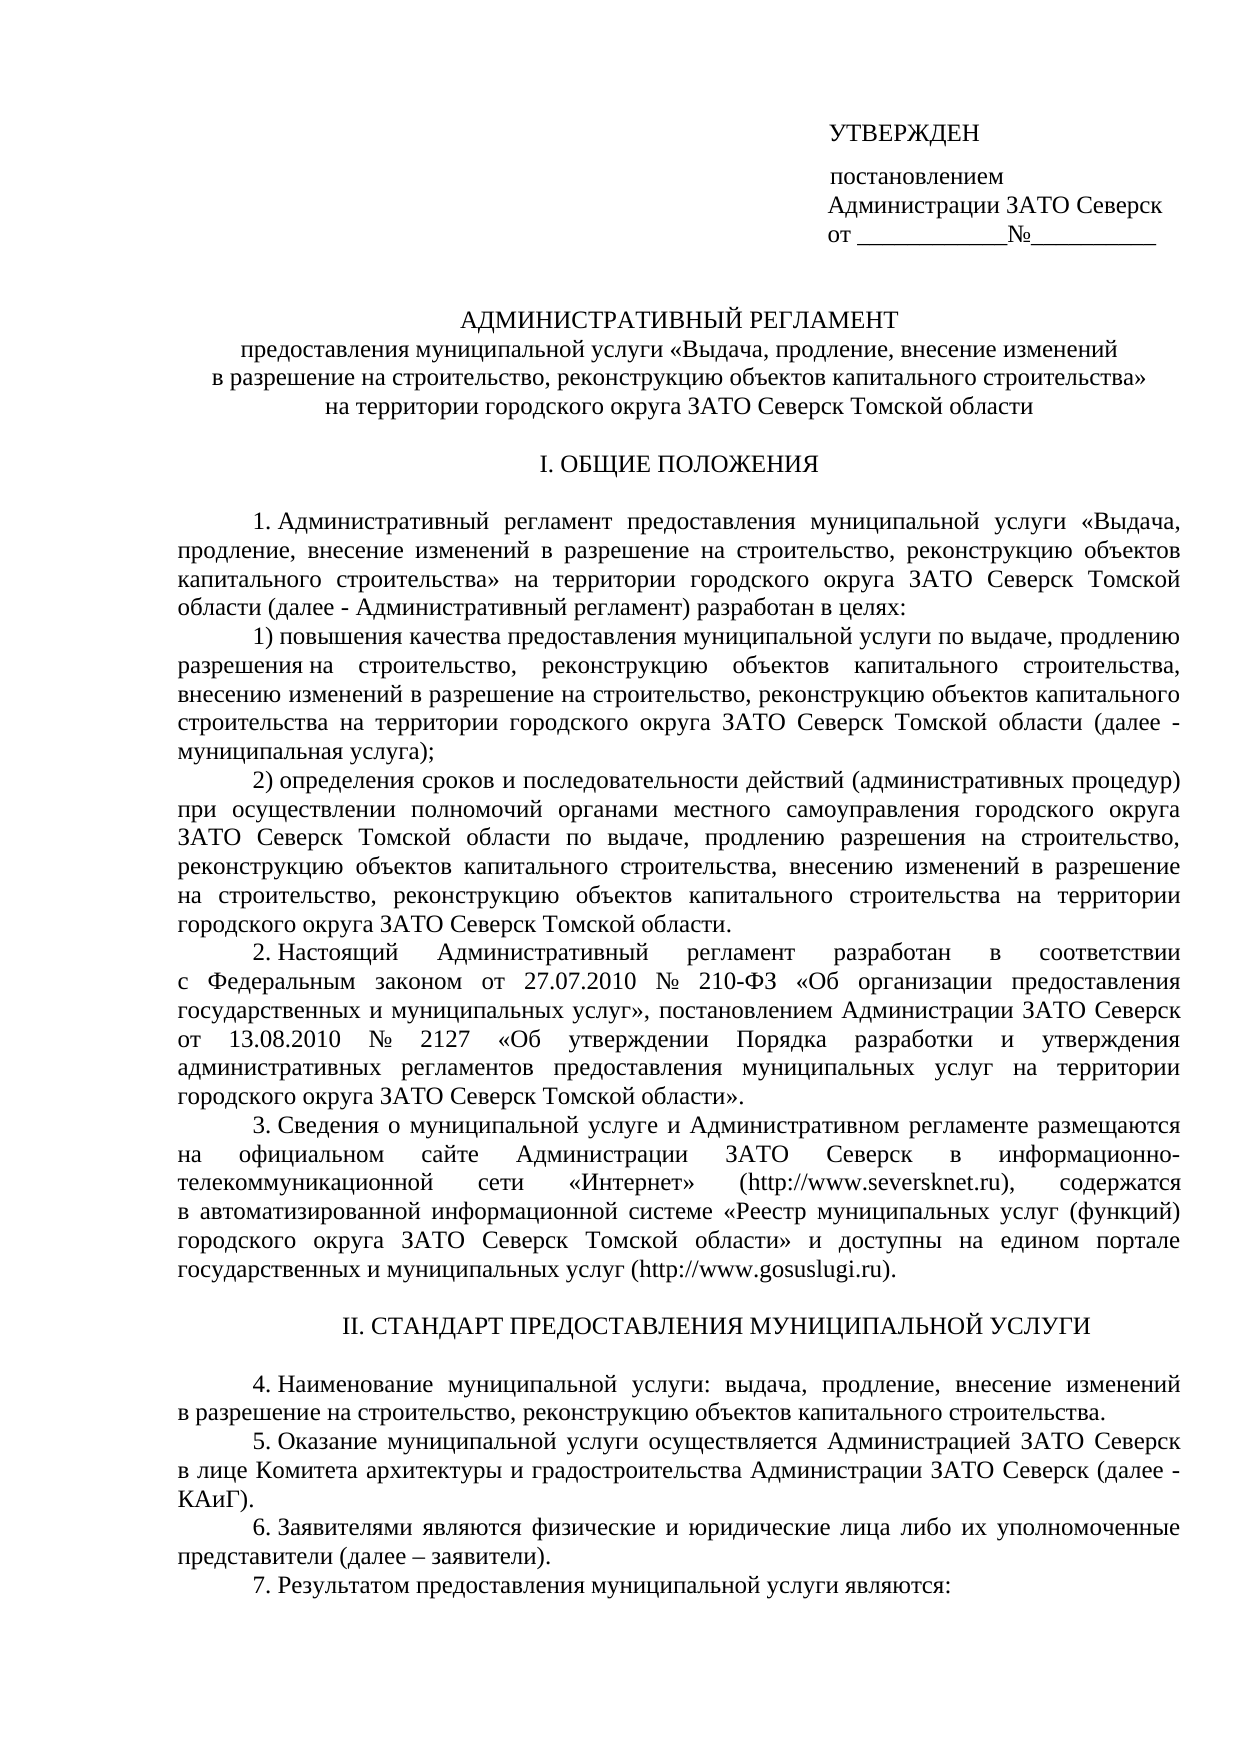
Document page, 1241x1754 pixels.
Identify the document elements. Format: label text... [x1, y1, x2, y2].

text 2. Настоящий Административный регламент разработан в соответствии с Федеральным законом от 27.07.2010 № 210-ФЗ «Об организации предоставления государственных и муниципальных услуг», постановлением Администрации ЗАТО Северск от 13.08.2010 № 2127 «Об утверждении Порядка разработки и утверждения административных регламентов предоставления муниципальных услуг на территории городского округа ЗАТО Северск Томской области». [177, 937, 1181, 1110]
text УТВЕРЖДЕН [177, 118, 1181, 147]
text 6. Заявителями являются физические и юридические лица либо их уполномоченные представители (далее – заявители). [177, 1512, 1181, 1570]
text I. ОБЩИЕ ПОЛОЖЕНИЯ [177, 449, 1181, 477]
text в разрешение на строительство, реконструкцию объектов капитального строительства» [177, 362, 1181, 391]
text 5. Оказание муниципальной услуги осуществляется Администрацией ЗАТО Северск в лице Комитета архитектуры и градостроительства Администрации ЗАТО Северск (далее - КАиГ). [177, 1426, 1181, 1512]
text 1. Административный регламент предоставления муниципальной услуги «Выдача, продление, внесение изменений в разрешение на строительство, реконструкцию объектов капитального строительства» на территории городского округа ЗАТО Северск Томской области (далее - Административный регламент) разработан в целях: [177, 506, 1181, 621]
text 4. Наименование муниципальной услуги: выдача, продление, внесение изменений в разрешение на строительство, реконструкцию объектов капитального строительства. [177, 1369, 1181, 1426]
text на территории городского округа ЗАТО Северск Томской области [177, 391, 1181, 420]
text Администрации ЗАТО Северск [177, 190, 1181, 219]
text 3. Сведения о муниципальной услуге и Административном регламенте размещаются на официальном сайте Администрации ЗАТО Северск в информационно-телекоммуникационной сети «Интернет» (http://www.seversknet.ru), содержатся в автоматизированной информационной системе «Реестр муниципальных услуг (функций) городского округа ЗАТО Северск Томской области» и доступны на едином портале государственных и муниципальных услуг (http://www.gosuslugi.ru). [177, 1110, 1181, 1282]
text предоставления муниципальной услуги «Выдача, продление, внесение изменений [177, 334, 1181, 362]
title АДМИНИСТРАТИВНЫЙ РЕГЛАМЕНТ [177, 305, 1181, 334]
text 1) повышения качества предоставления муниципальной услуги по выдаче, продлению разрешения на строительство, реконструкцию объектов капитального строительства, внесению изменений в разрешение на строительство, реконструкцию объектов капитального строительства на территории городского округа ЗАТО Северск Томской области (далее - муниципальная услуга); [177, 621, 1181, 765]
text от ____________№__________ [177, 219, 1181, 247]
text 7. Результатом предоставления муниципальной услуги являются: [177, 1570, 1181, 1599]
text постановлением [177, 161, 1181, 190]
text II. СТАНДАРТ ПРЕДОСТАВЛЕНИЯ МУНИЦИПАЛЬНОЙ УСЛУГИ [177, 1311, 1181, 1340]
text 2) определения сроков и последовательности действий (административных процедур) при осуществлении полномочий органами местного самоуправления городского округа ЗАТО Северск Томской области по выдаче, продлению разрешения на строительство, реконструкцию объектов капитального строительства, внесению изменений в разрешение на строительство, реконструкцию объектов капитального строительства на территории городского округа ЗАТО Северск Томской области. [177, 765, 1181, 937]
